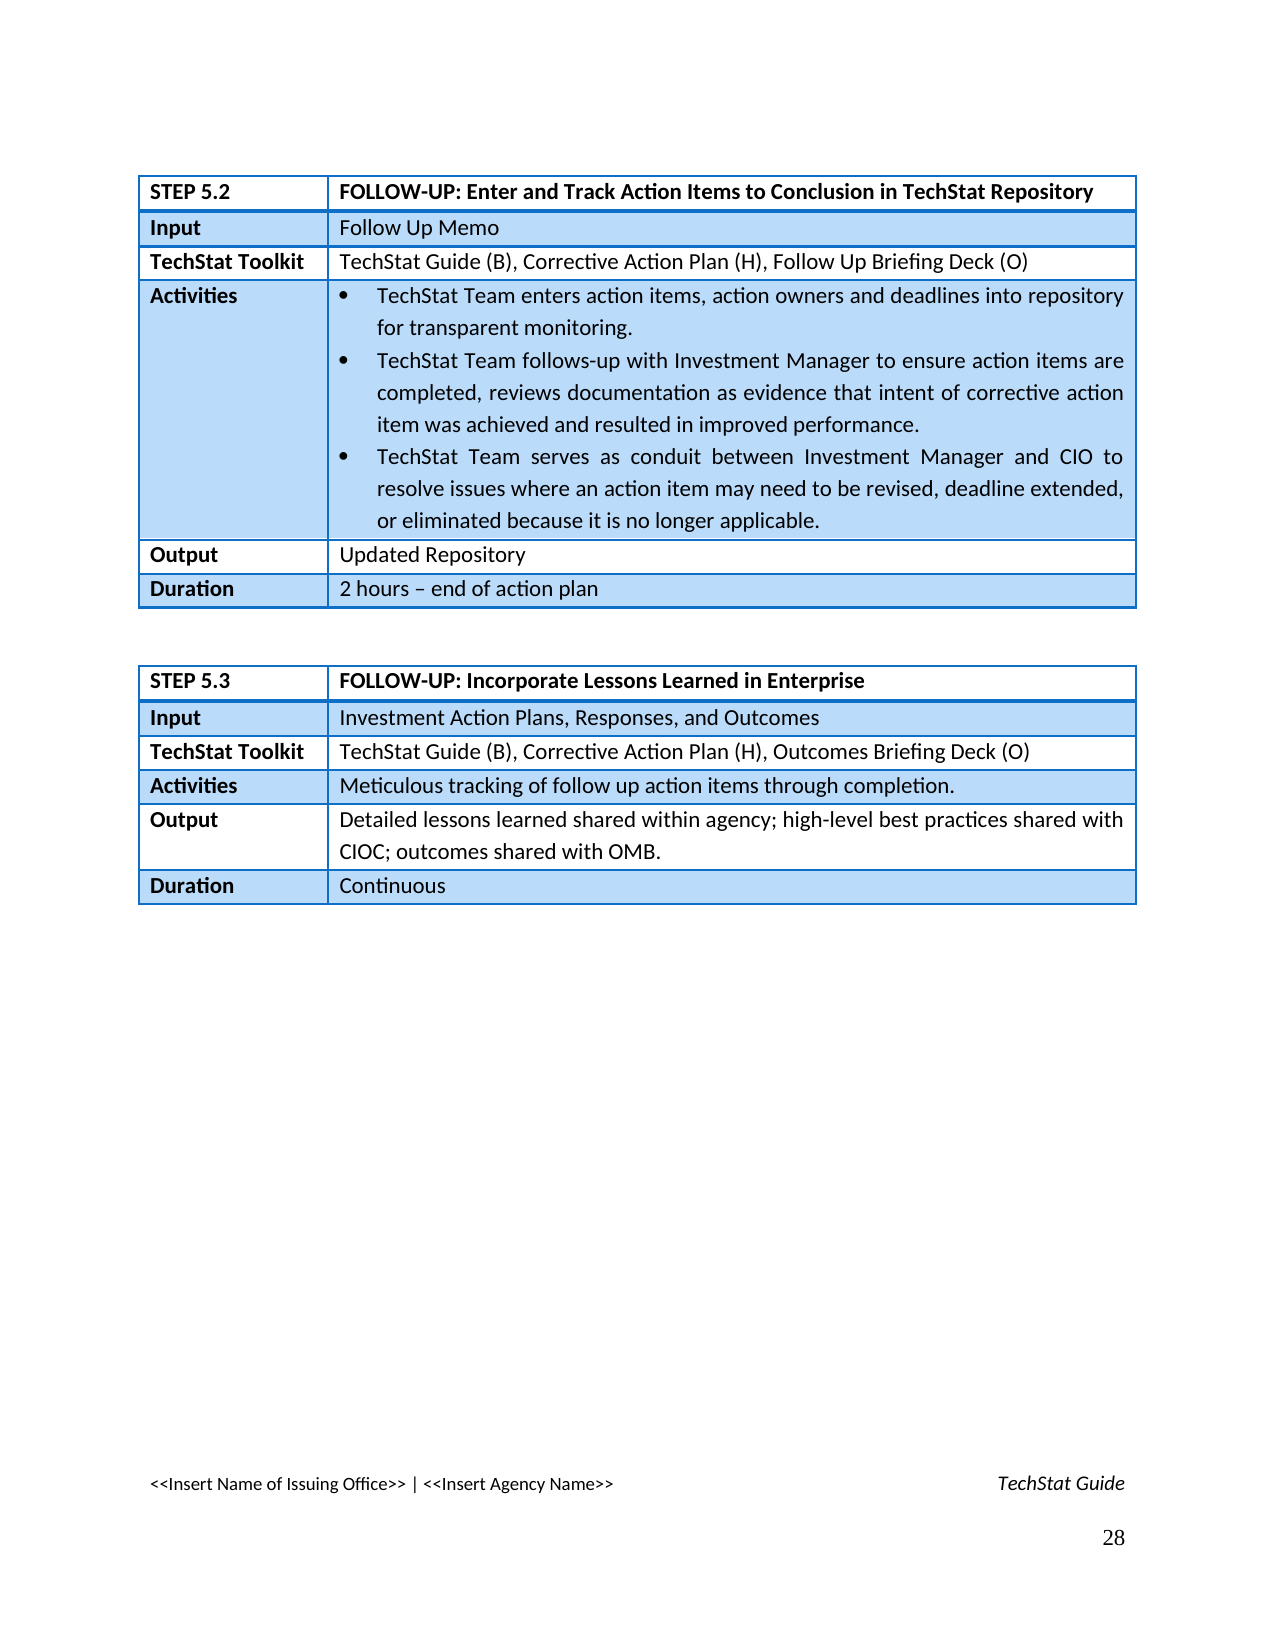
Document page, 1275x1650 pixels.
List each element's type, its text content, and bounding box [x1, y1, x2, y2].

table_cell Activities [140, 281, 327, 538]
table_cell Continuous [329, 871, 1135, 903]
table_cell Meticulous tracking of follow up action items through completion. [329, 771, 1135, 803]
table_cell Follow Up Memo [329, 213, 1135, 245]
table_cell Activities [140, 771, 327, 803]
table_cell TechStat Team enters action items, action owners and deadlines into repository for transparent monitoring. TechStat Team follows-up with Investment Manager to ensure action items are completed, reviews documentation as evidence that intent of corrective action item was achieved and resulted in improved performance. TechStat Team serves as conduit between Investment Manager and CIO to resolve issues where an action item may need to be revised, deadline extended, or eliminated because it is no longer applicable. [329, 281, 1135, 538]
table_cell Output [140, 541, 327, 572]
table_cell TechStat Guide (B), Corrective Action Plan (H), Follow Up Briefing Deck (O) [329, 248, 1135, 279]
table_cell Detailed lessons learned shared within agency; high-level best practices shared with CIOC; outcomes shared with OMB. [329, 805, 1135, 869]
table_cell Updated Repository [329, 541, 1135, 572]
table_header STEP 5.3 [140, 667, 327, 698]
table_header FOLLOW-UP: Enter and Track Action Items to Conclusion in TechStat Repository [329, 177, 1135, 209]
table_cell Output [140, 805, 327, 869]
table_header STEP 5.2 [140, 177, 327, 209]
table_cell Input [140, 703, 327, 735]
table_cell TechStat Guide (B), Corrective Action Plan (H), Outcomes Briefing Deck (O) [329, 737, 1135, 769]
table_cell 2 hours – end of action plan [329, 575, 1135, 606]
table_cell TechStat Toolkit [140, 737, 327, 769]
table_header FOLLOW-UP: Incorporate Lessons Learned in Enterprise [329, 667, 1135, 698]
table_cell Duration [140, 871, 327, 903]
table_cell Duration [140, 575, 327, 606]
table_cell Input [140, 213, 327, 245]
table_cell TechStat Toolkit [140, 248, 327, 279]
table_cell Investment Action Plans, Responses, and Outcomes [329, 703, 1135, 735]
